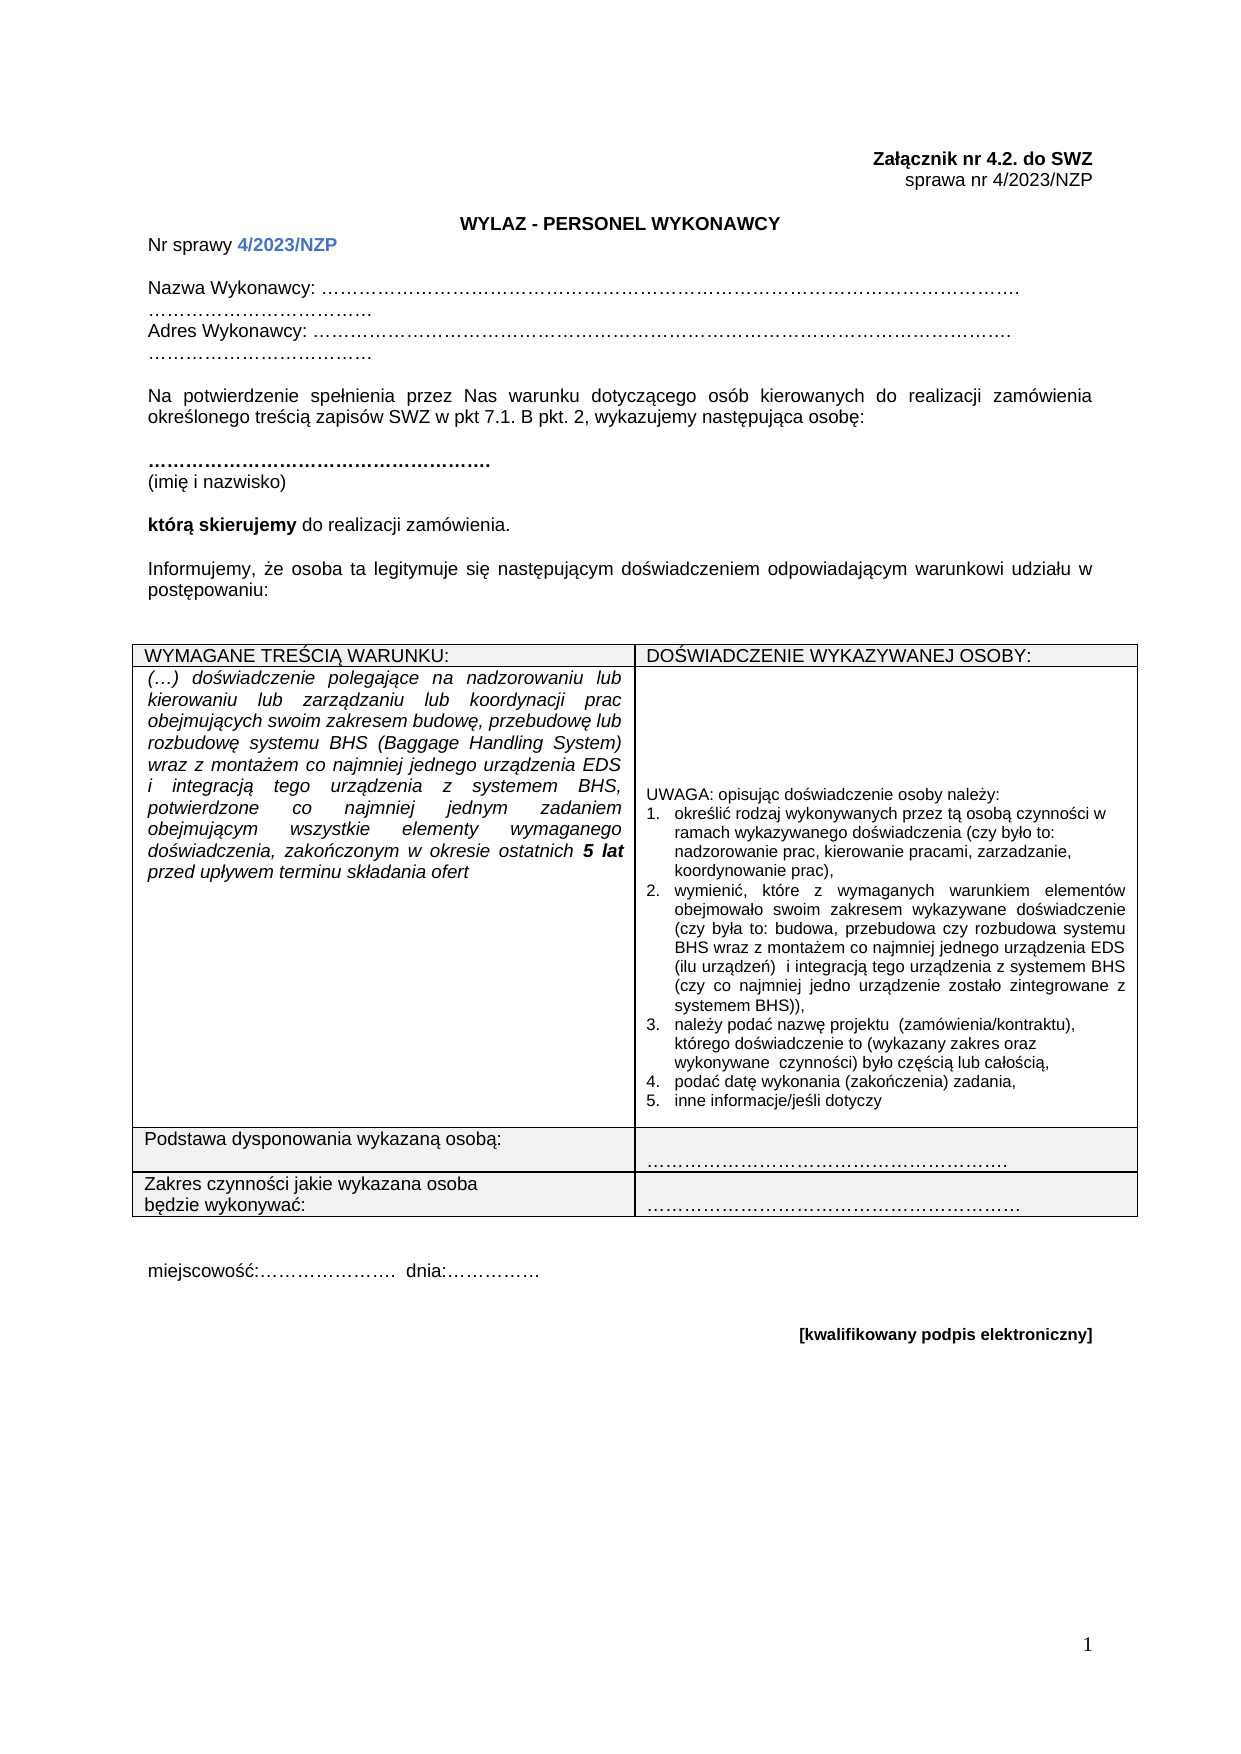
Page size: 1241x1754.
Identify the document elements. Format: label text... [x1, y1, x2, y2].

table_cell (…) doświadczenie polegające na nadzorowaniu lub kierowaniu lub zarządzaniu lub koordynacji prac obejmujących swoim zakresem budowę, przebudowę lub rozbudowę systemu BHS (Baggage Handling System) wraz z montażem co najmniej jednego urządzenia EDS i integracją tego urządzenia z systemem BHS, potwierdzone co najmniej jednym zadaniem obejmującym wszystkie elementy wymaganego doświadczenia, zakończonym w okresie ostatnich 5 lat przed upływem terminu składania ofert [133, 667, 634, 1127]
text Załącznik nr 4.2. do SWZ [148, 148, 1093, 169]
text Nazwa Wykonawcy: ………………………………………………………………………………………………….……………………………… [148, 277, 1093, 320]
table_cell …………………………………………………… [636, 1173, 1137, 1216]
text miejscowość:…………………. dnia:…………… [148, 1260, 1093, 1281]
text Adres Wykonawcy: ………………………………………………………………………………………………….……………………………… [148, 320, 1093, 363]
text ………………………………………………. [148, 449, 1093, 471]
text Nr sprawy 4/2023/NZP [148, 234, 1093, 255]
text (imię i nazwisko) [148, 471, 1093, 493]
text WYLAZ - PERSONEL WYKONAWCY [148, 212, 1093, 234]
text Na potwierdzenie spełnienia przez Nas warunku dotyczącego osób kierowanych do realizacji zamówienia określonego treścią zapisów SWZ w pkt 7.1. B pkt. 2, wykazujemy następująca osobę: [148, 385, 1093, 428]
text którą skierujemy do realizacji zamówienia. [148, 514, 1093, 536]
table_cell Podstawa dysponowania wykazaną osobą: [133, 1128, 634, 1171]
table_cell …………………………………………………. [636, 1128, 1137, 1171]
text Informujemy, że osoba ta legitymuje się następującym doświadczeniem odpowiadającym warunkowi udziału w postępowaniu: [148, 557, 1093, 600]
table_cell Zakres czynności jakie wykazana osoba będzie wykonywać: [133, 1173, 634, 1216]
table_header WYMAGANE TREŚCIĄ WARUNKU: [133, 645, 634, 666]
table_header DOŚWIADCZENIE WYKAZYWANEJ OSOBY: [636, 645, 1137, 666]
text sprawa nr 4/2023/NZP [148, 169, 1093, 191]
text [kwalifikowany podpis elektroniczny] [148, 1324, 1093, 1343]
table_cell UWAGA: opisując doświadczenie osoby należy: określić rodzaj wykonywanych przez tą osobą czynności w ramach wykazywanego doświadczenia (czy było to: nadzorowanie prac, kierowanie pracami, zarzadzanie, koordynowanie prac), wymienić, które z wymaganych warunkiem elementów obejmowało swoim zakresem wykazywane doświadczenie (czy była to: budowa, przebudowa czy rozbudowa systemu BHS wraz z montażem co najmniej jednego urządzenia EDS (ilu urządzeń) i integracją tego urządzenia z systemem BHS (czy co najmniej jedno urządzenie zostało zintegrowane z systemem BHS)), należy podać nazwę projektu (zamówienia/kontraktu), którego doświadczenie to (wykazany zakres oraz wykonywane czynności) było częścią lub całością, podać datę wykonania (zakończenia) zadania, inne informacje/jeśli dotyczy [636, 667, 1137, 1127]
